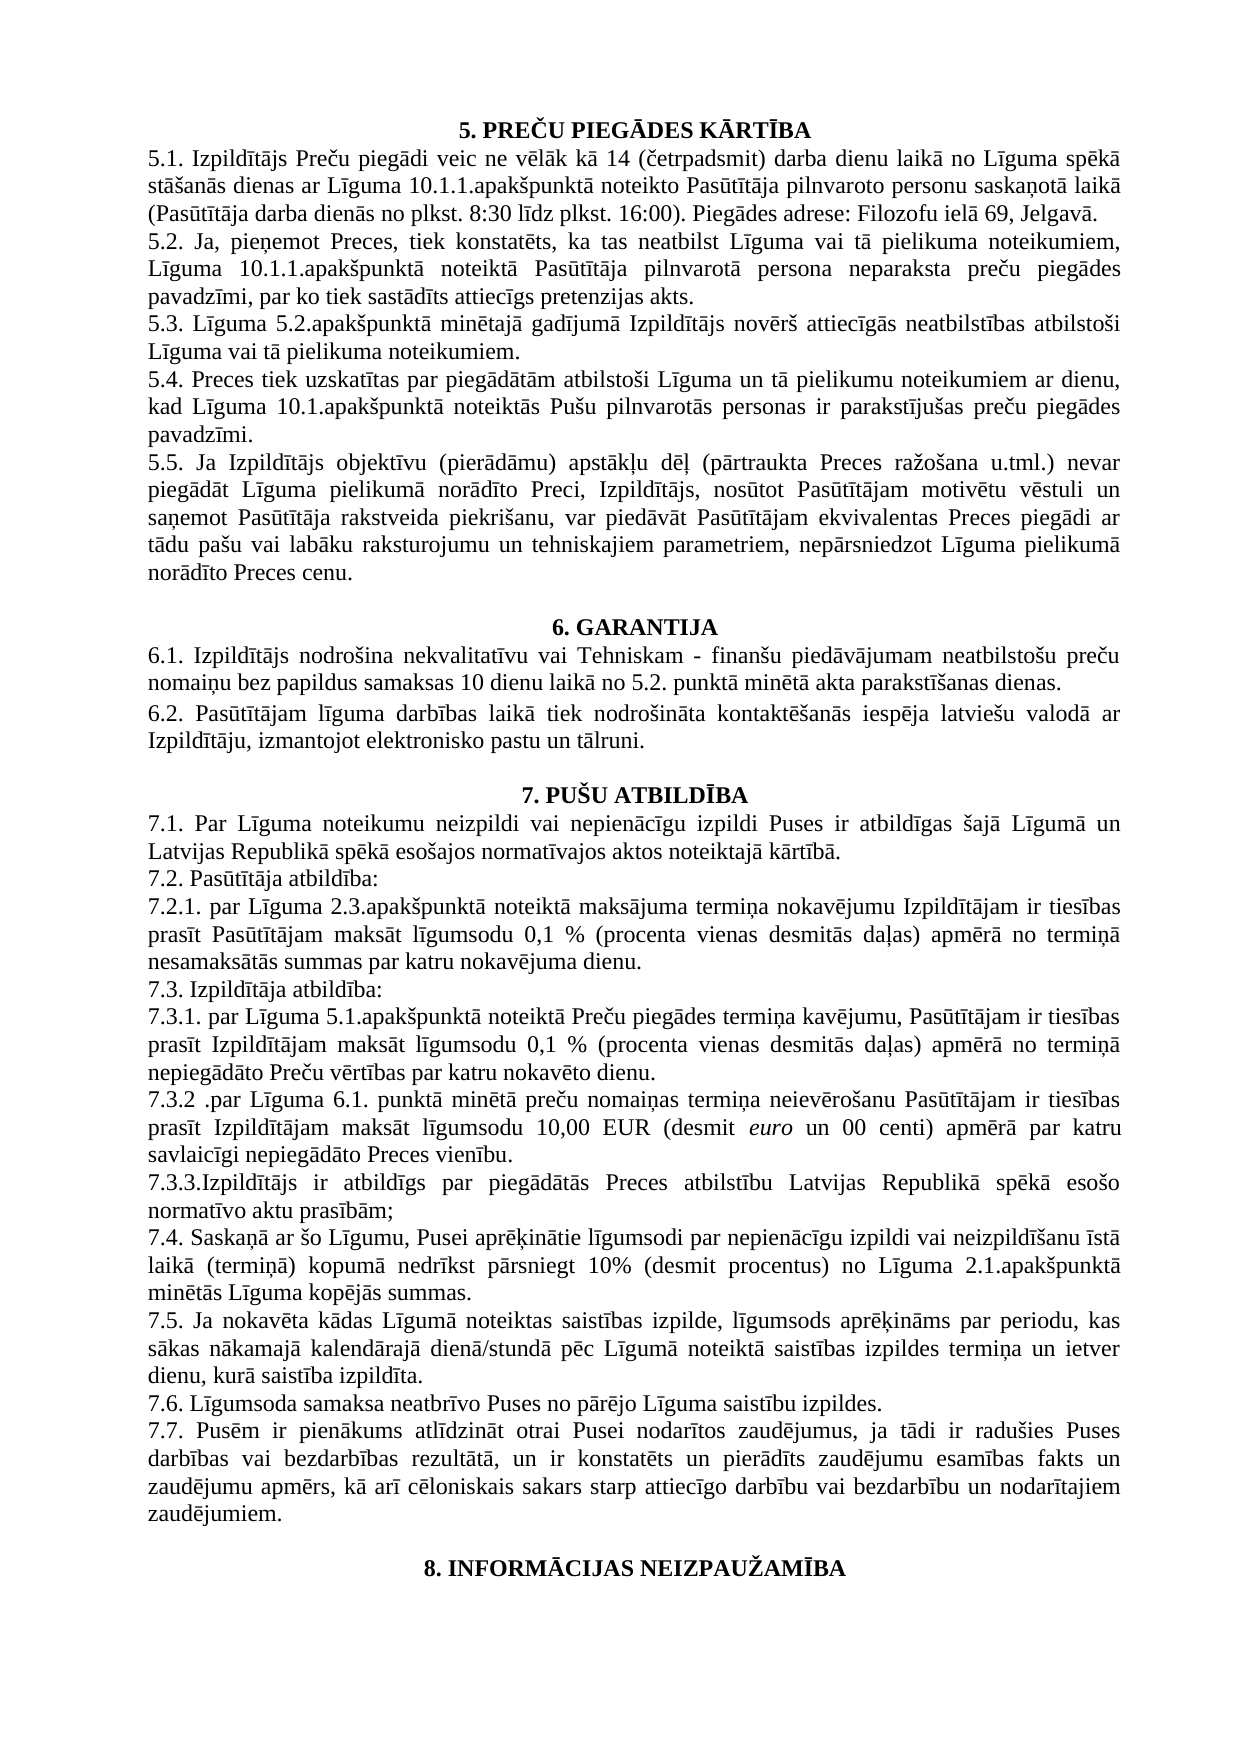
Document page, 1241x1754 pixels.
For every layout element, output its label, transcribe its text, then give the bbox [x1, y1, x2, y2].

text 7.6. Līgumsoda samaksa neatbrīvo Puses no pārējo Līguma saistību izpildes. [148, 1389, 1122, 1416]
text 7.7. Pusēm ir pienākums atlīdzināt otrai Pusei nodarītos zaudējumus, ja tādi ir radušies Puses darbības vai bezdarbības rezultātā, un ir konstatēts un pierādīts zaudējumu esamības fakts un zaudējumu apmērs, kā arī cēloniskais sakars starp attiecīgo darbību vai bezdarbību un nodarītajiem zaudējumiem. [148, 1416, 1122, 1527]
text 6.1. Izpildītājs nodrošina nekvalitatīvu vai Tehniskam - finanšu piedāvājumam neatbilstošu preču nomaiņu bez papildus samaksas 10 dienu laikā no 5.2. punktā minētā akta parakstīšanas dienas. [148, 641, 1122, 696]
text 5.3. Līguma 5.2.apakšpunktā minētajā gadījumā Izpildītājs novērš attiecīgās neatbilstības atbilstoši Līguma vai tā pielikuma noteikumiem. [148, 309, 1122, 365]
text 5.2. Ja, pieņemot Preces, tiek konstatēts, ka tas neatbilst Līguma vai tā pielikuma noteikumiem, Līguma 10.1.1.apakšpunktā noteiktā Pasūtītāja pilnvarotā persona neparaksta preču piegādes pavadzīmi, par ko tiek sastādīts attiecīgs pretenzijas akts. [148, 227, 1122, 309]
text 7.2. Pasūtītāja atbildība: [148, 864, 1122, 892]
text 8. INFORMĀCIJAS NEIZPAUŽAMĪBA [148, 1554, 1122, 1582]
text 7.3. Izpildītāja atbildība: [148, 975, 1122, 1002]
text 7.3.3.Izpildītājs ir atbildīgs par piegādātās Preces atbilstību Latvijas Republikā spēkā esošo normatīvo aktu prasībām; [148, 1168, 1122, 1223]
text 5.5. Ja Izpildītājs objektīvu (pierādāmu) apstākļu dēļ (pārtraukta Preces ražošana u.tml.) nevar piegādāt Līguma pielikumā norādīto Preci, Izpildītājs, nosūtot Pasūtītājam motivētu vēstuli un saņemot Pasūtītāja rakstveida piekrišanu, var piedāvāt Pasūtītājam ekvivalentas Preces piegādi ar tādu pašu vai labāku raksturojumu un tehniskajiem parametriem, nepārsniedzot Līguma pielikumā norādīto Preces cenu. [148, 447, 1122, 586]
text 7. PUŠU ATBILDĪBA [148, 782, 1122, 809]
text 7.3.2 .par Līguma 6.1. punktā minētā preču nomaiņas termiņa neievērošanu Pasūtītājam ir tiesības prasīt Izpildītājam maksāt līgumsodu 10,00 EUR (desmit euro un 00 centi) apmērā par katru savlaicīgi nepiegādāto Preces vienību. [148, 1085, 1122, 1168]
text 7.5. Ja nokavēta kādas Līgumā noteiktas saistības izpilde, līgumsods aprēķināms par periodu, kas sākas nākamajā kalendārajā dienā/stundā pēc Līgumā noteiktā saistības izpildes termiņa un ietver dienu, kurā saistība izpildīta. [148, 1306, 1122, 1389]
text 7.4. Saskaņā ar šo Līgumu, Pusei aprēķinātie līgumsodi par nepienācīgu izpildi vai neizpildīšanu īstā laikā (termiņā) kopumā nedrīkst pārsniegt 10% (desmit procentus) no Līguma 2.1.apakšpunktā minētās Līguma kopējās summas. [148, 1223, 1122, 1306]
text 6.2. Pasūtītājam līguma darbības laikā tiek nodrošināta kontaktēšanās iespēja latviešu valodā ar Izpildītāju, izmantojot elektronisko pastu un tālruni. [148, 699, 1122, 754]
text 5. PREČU PIEGĀDES KĀRTĪBA [148, 116, 1122, 144]
text 7.3.1. par Līguma 5.1.apakšpunktā noteiktā Preču piegādes termiņa kavējumu, Pasūtītājam ir tiesības prasīt Izpildītājam maksāt līgumsodu 0,1 % (procenta vienas desmitās daļas) apmērā no termiņā nepiegādāto Preču vērtības par katru nokavēto dienu. [148, 1002, 1122, 1085]
text 6. GARANTIJA [148, 613, 1122, 641]
text 5.4. Preces tiek uzskatītas par piegādātām atbilstoši Līguma un tā pielikumu noteikumiem ar dienu, kad Līguma 10.1.apakšpunktā noteiktās Pušu pilnvarotās personas ir parakstījušas preču piegādes pavadzīmi. [148, 365, 1122, 447]
text 7.2.1. par Līguma 2.3.apakšpunktā noteiktā maksājuma termiņa nokavējumu Izpildītājam ir tiesības prasīt Pasūtītājam maksāt līgumsodu 0,1 % (procenta vienas desmitās daļas) apmērā no termiņā nesamaksātās summas par katru nokavējuma dienu. [148, 892, 1122, 975]
text 5.1. Izpildītājs Preču piegādi veic ne vēlāk kā 14 (četrpadsmit) darba dienu laikā no Līguma spēkā stāšanās dienas ar Līguma 10.1.1.apakšpunktā noteikto Pasūtītāja pilnvaroto personu saskaņotā laikā (Pasūtītāja darba dienās no plkst. 8:30 līdz plkst. 16:00). Piegādes adrese: Filozofu ielā 69, Jelgavā. [148, 144, 1122, 227]
text 7.1. Par Līguma noteikumu neizpildi vai nepienācīgu izpildi Puses ir atbildīgas šajā Līgumā un Latvijas Republikā spēkā esošajos normatīvajos aktos noteiktajā kārtībā. [148, 809, 1122, 864]
